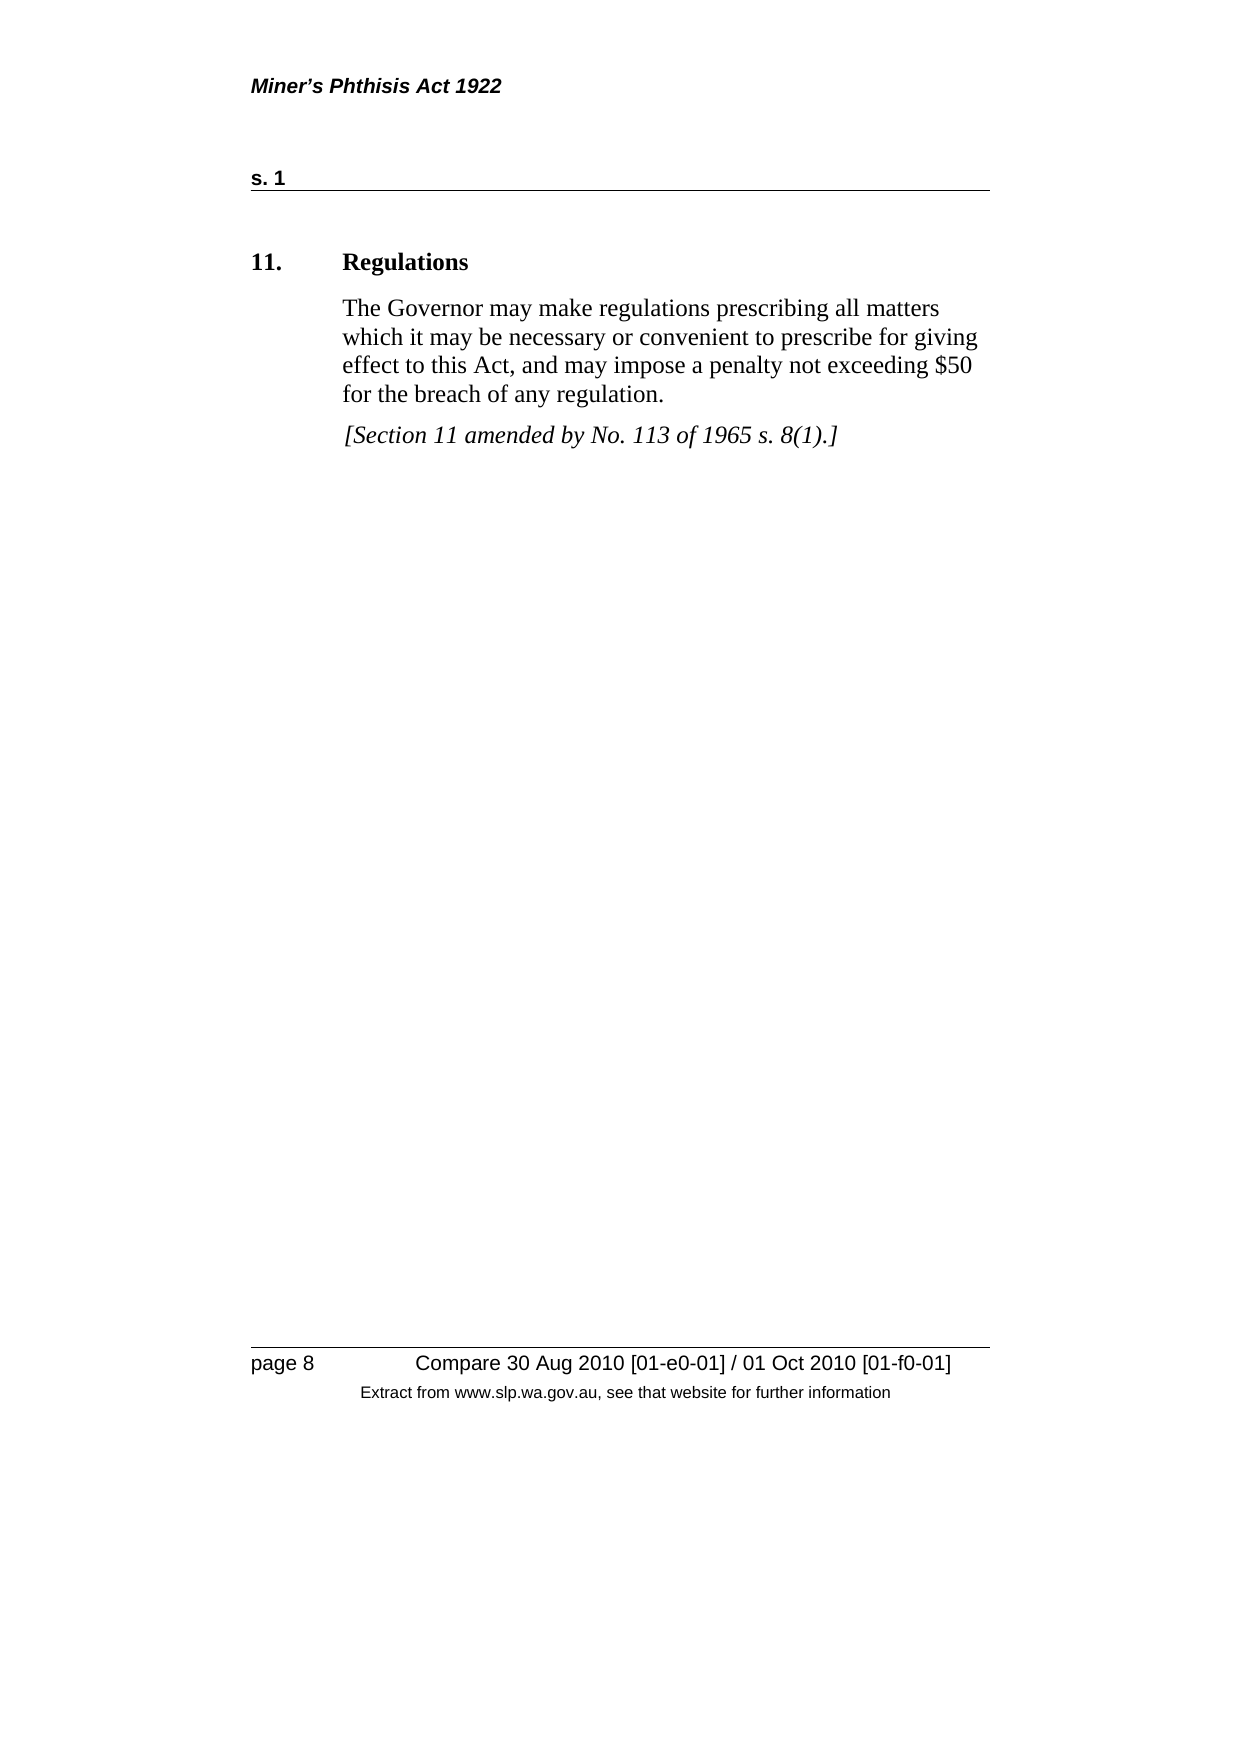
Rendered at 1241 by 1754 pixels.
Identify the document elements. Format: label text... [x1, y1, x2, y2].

text [Section 11 amended by No. 113 of 1965 s. 8(1).] [251, 420, 990, 449]
subtitle 11. Regulations [251, 247, 990, 276]
text The Governor may make regulations prescribing all matters which it may be necessary or convenient to prescribe for giving effect to this Act, and may impose a penalty not exceeding $50 for the breach of any regulation. [251, 293, 990, 408]
